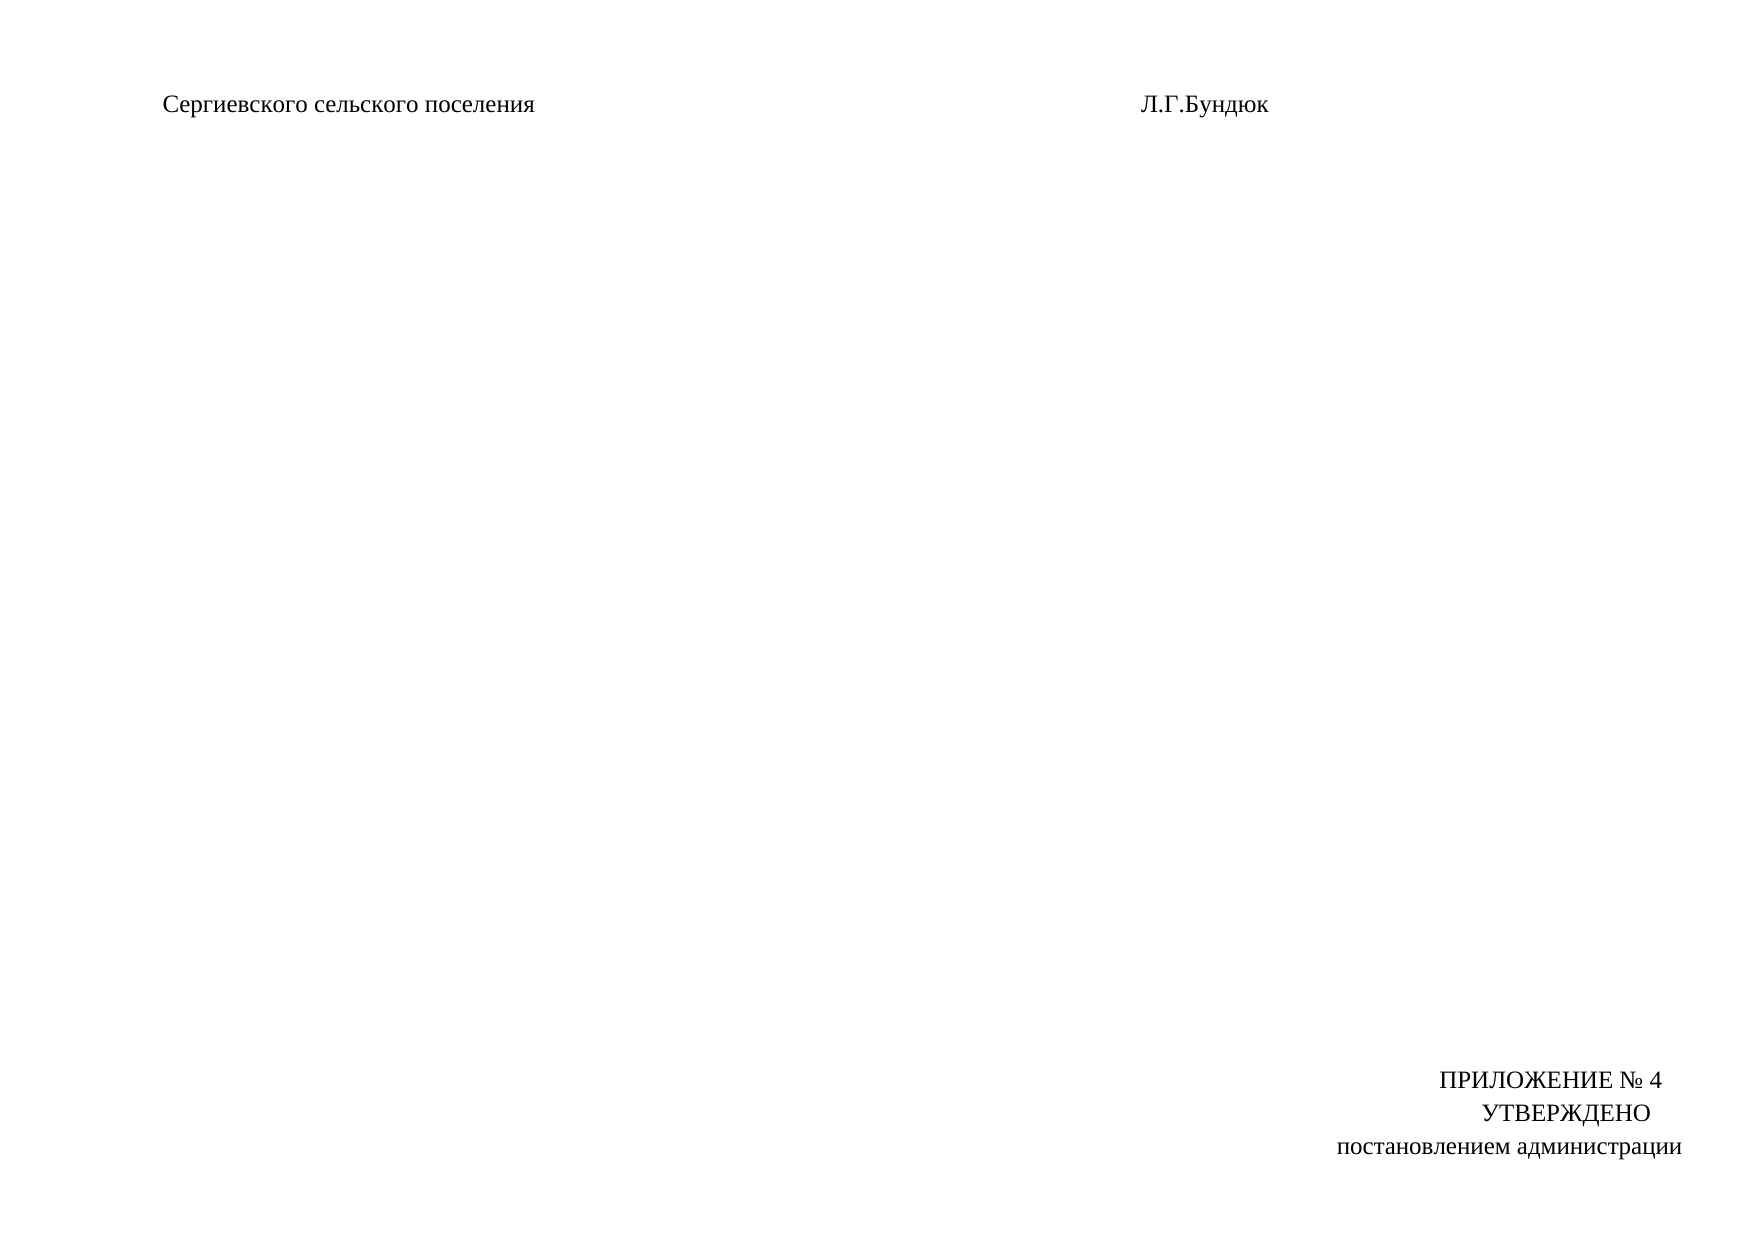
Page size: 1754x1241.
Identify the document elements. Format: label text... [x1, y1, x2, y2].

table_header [151, 143, 1693, 1164]
text Сергиевского сельского поселения Л.Г.Бундюк [162, 89, 1665, 117]
